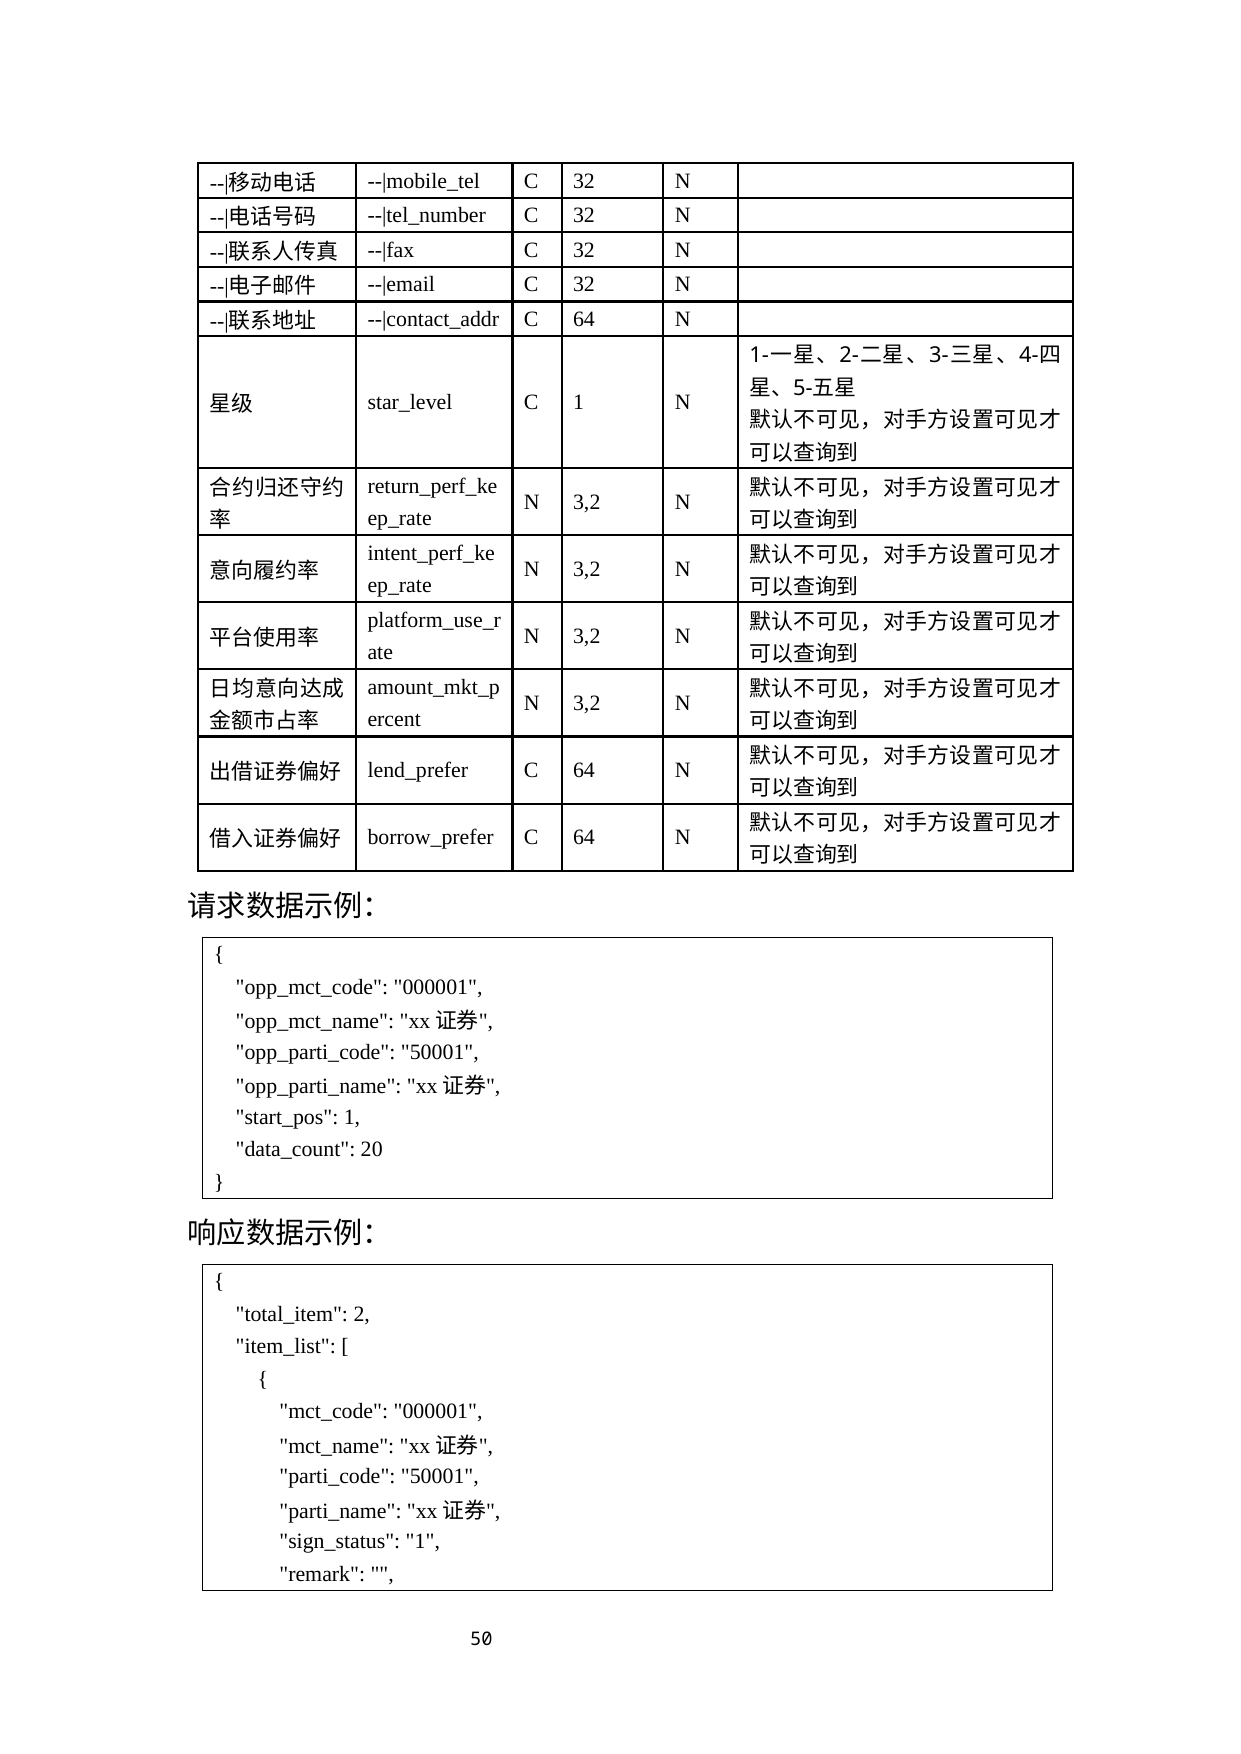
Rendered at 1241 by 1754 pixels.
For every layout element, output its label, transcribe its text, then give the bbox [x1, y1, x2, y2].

table_cell --|fax [357, 233, 511, 266]
table_cell N [664, 337, 737, 467]
table_cell 合约归还守约率 [199, 469, 355, 534]
table_cell return_perf_keep_rate [357, 469, 511, 534]
table_cell 日均意向达成金额市占率 [199, 670, 355, 735]
table_cell [739, 268, 1072, 300]
table_cell --|移动电话 [199, 164, 355, 197]
table_cell --|mobile_tel [357, 164, 511, 197]
table_cell C [514, 233, 561, 266]
table_header { "opp_mct_code": "000001", "opp_mct_name": "xx证券", "opp_parti_code": "50001", "opp_parti_name": "xx证券", "start_pos": 1, "data_count": 20 } [203, 938, 1052, 1198]
table_cell --|email [357, 268, 511, 300]
table_cell N [514, 469, 561, 534]
table_cell N [664, 738, 737, 802]
table_cell --|contact_addr [357, 303, 511, 335]
table_cell --|电话号码 [199, 199, 355, 231]
table_cell 1-一星、2-二星、3-三星、4-四星、5-五星 默认不可见，对手方设置可见才可以查询到 [739, 337, 1072, 467]
table_cell 32 [563, 199, 662, 231]
table_cell 64 [563, 303, 662, 335]
table_cell 借入证券偏好 [199, 805, 355, 869]
table_cell 出借证券偏好 [199, 738, 355, 802]
table_cell 意向履约率 [199, 536, 355, 601]
table_cell N [664, 303, 737, 335]
table_cell [739, 199, 1072, 231]
table_cell 默认不可见，对手方设置可见才可以查询到 [739, 738, 1072, 802]
table_cell 默认不可见，对手方设置可见才可以查询到 [739, 603, 1072, 668]
table_cell N [514, 603, 561, 668]
table_cell N [664, 536, 737, 601]
text 请求数据示例： [187, 872, 1053, 937]
table_cell C [514, 268, 561, 300]
table_cell N [664, 805, 737, 869]
table_cell N [514, 670, 561, 735]
table_cell 默认不可见，对手方设置可见才可以查询到 [739, 536, 1072, 601]
table_cell 32 [563, 268, 662, 300]
table_cell 3,2 [563, 670, 662, 735]
table_cell 平台使用率 [199, 603, 355, 668]
table_cell N [664, 233, 737, 266]
table_cell [739, 164, 1072, 197]
table_cell star_level [357, 337, 511, 467]
table_cell 默认不可见，对手方设置可见才可以查询到 [739, 670, 1072, 735]
table_cell platform_use_rate [357, 603, 511, 668]
table_cell C [514, 303, 561, 335]
table_cell --|电子邮件 [199, 268, 355, 300]
table_cell 默认不可见，对手方设置可见才可以查询到 [739, 469, 1072, 534]
table_cell N [514, 536, 561, 601]
table_cell borrow_prefer [357, 805, 511, 869]
table_cell 32 [563, 233, 662, 266]
table_cell N [664, 164, 737, 197]
table_cell 3,2 [563, 469, 662, 534]
table_cell 1 [563, 337, 662, 467]
table_cell N [664, 670, 737, 735]
table_cell C [514, 164, 561, 197]
table_cell [739, 233, 1072, 266]
table_cell --|tel_number [357, 199, 511, 231]
table_cell --|联系人传真 [199, 233, 355, 266]
table_cell N [664, 268, 737, 300]
table_cell N [664, 469, 737, 534]
table_cell 星级 [199, 337, 355, 467]
table_cell --|联系地址 [199, 303, 355, 335]
table_cell intent_perf_keep_rate [357, 536, 511, 601]
table_cell 默认不可见，对手方设置可见才可以查询到 [739, 805, 1072, 869]
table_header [203, 1265, 1052, 1590]
table_cell N [664, 199, 737, 231]
table_cell 3,2 [563, 603, 662, 668]
table_cell [739, 303, 1072, 335]
table_cell C [514, 337, 561, 467]
table_cell N [664, 603, 737, 668]
table_cell 3,2 [563, 536, 662, 601]
table_cell 32 [563, 164, 662, 197]
table_cell 64 [563, 738, 662, 802]
text 响应数据示例： [187, 1199, 1053, 1264]
table_cell C [514, 199, 561, 231]
table_cell amount_mkt_percent [357, 670, 511, 735]
table_cell lend_prefer [357, 738, 511, 802]
table_cell C [514, 805, 561, 869]
table_cell 64 [563, 805, 662, 869]
table_cell C [514, 738, 561, 802]
